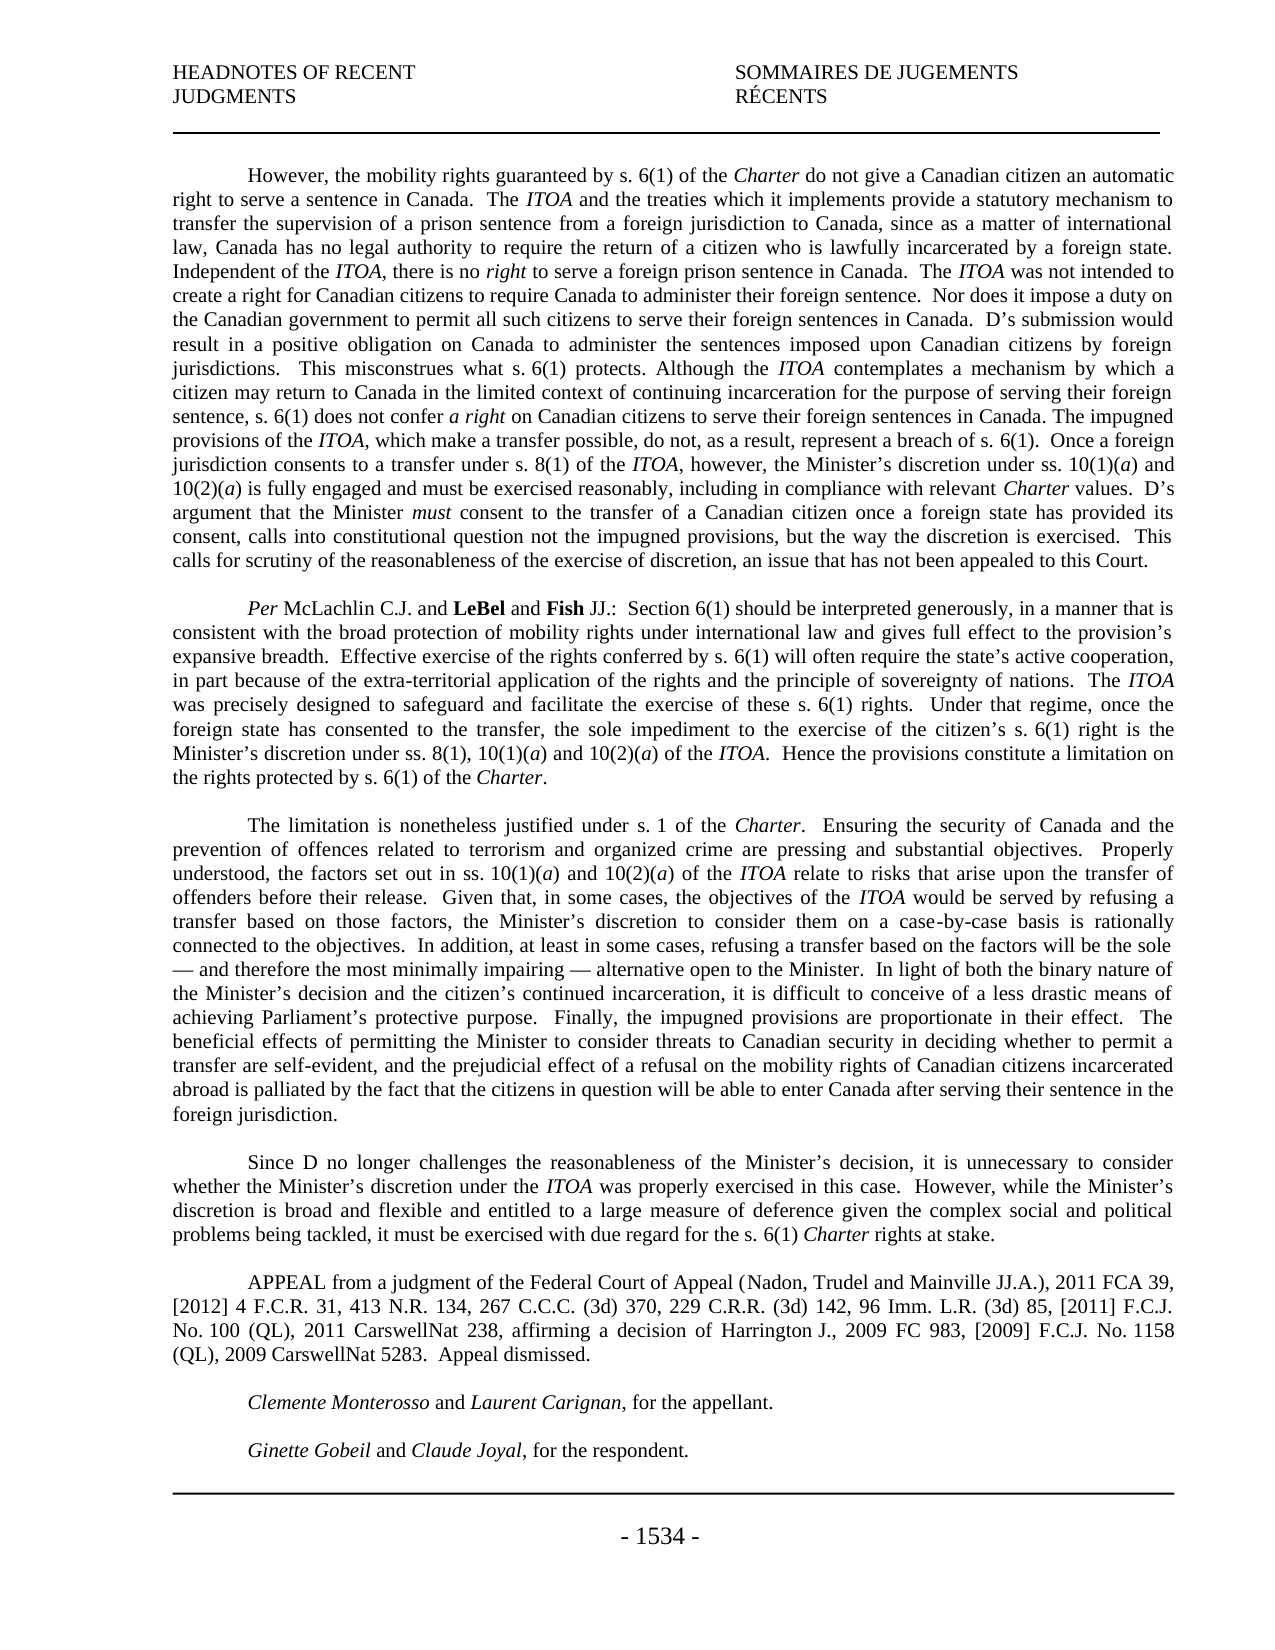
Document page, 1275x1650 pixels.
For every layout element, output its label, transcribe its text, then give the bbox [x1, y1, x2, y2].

text The limitation is nonetheless justified under s. 1 of the Charter. Ensuring the security of Canada and the prevention of offences related to terrorism and organized crime are pressing and substantial objectives. Properly understood, the factors set out in ss. 10(1)(a) and 10(2)(a) of the ITOA relate to risks that arise upon the transfer of offenders before their release. Given that, in some cases, the objectives of the ITOA would be served by refusing a transfer based on those factors, the Minister’s discretion to consider them on a case-by-case basis is rationally connected to the objectives. In addition, at least in some cases, refusing a transfer based on the factors will be the sole — and therefore the most minimally impairing — alternative open to the Minister. In light of both the binary nature of the Minister’s decision and the citizen’s continued incarceration, it is difficult to conceive of a less drastic means of achieving Parliament’s protective purpose. Finally, the impugned provisions are proportionate in their effect. The beneficial effects of permitting the Minister to consider threats to Canadian security in deciding whether to permit a transfer are self-evident, and the prejudicial effect of a refusal on the mobility rights of Canadian citizens incarcerated abroad is palliated by the fact that the citizens in question will be able to enter Canada after serving their sentence in the foreign jurisdiction. [172, 813, 1174, 1126]
text However, the mobility rights guaranteed by s. 6(1) of the Charter do not give a Canadian citizen an automatic right to serve a sentence in Canada. The ITOA and the treaties which it implements provide a statutory mechanism to transfer the supervision of a prison sentence from a foreign jurisdiction to Canada, since as a matter of international law, Canada has no legal authority to require the return of a citizen who is lawfully incarcerated by a foreign state. Independent of the ITOA, there is no right to serve a foreign prison sentence in Canada. The ITOA was not intended to create a right for Canadian citizens to require Canada to administer their foreign sentence. Nor does it impose a duty on the Canadian government to permit all such citizens to serve their foreign sentences in Canada. D’s submission would result in a positive obligation on Canada to administer the sentences imposed upon Canadian citizens by foreign jurisdictions. This misconstrues what s. 6(1) protects. Although the ITOA contemplates a mechanism by which a citizen may return to Canada in the limited context of continuing incarceration for the purpose of serving their foreign sentence, s. 6(1) does not confer a right on Canadian citizens to serve their foreign sentences in Canada. The impugned provisions of the ITOA, which make a transfer possible, do not, as a result, represent a breach of s. 6(1). Once a foreign jurisdiction consents to a transfer under s. 8(1) of the ITOA, however, the Minister’s discretion under ss. 10(1)(a) and 10(2)(a) is fully engaged and must be exercised reasonably, including in compliance with relevant Charter values. D’s argument that the Minister must consent to the transfer of a Canadian citizen once a foreign state has provided its consent, calls into constitutional question not the impugned provisions, but the way the discretion is exercised. This calls for scrutiny of the reasonableness of the exercise of discretion, an issue that has not been appealed to this Court. [172, 163, 1174, 572]
text Since D no longer challenges the reasonableness of the Minister’s decision, it is unnecessary to consider whether the Minister’s discretion under the ITOA was properly exercised in this case. However, while the Minister’s discretion is broad and flexible and entitled to a large measure of deference given the complex social and political problems being tackled, it must be exercised with due regard for the s. 6(1) Charter rights at stake. [172, 1149, 1174, 1246]
text Per McLachlin C.J. and LeBel and Fish JJ.: Section 6(1) should be interpreted generously, in a manner that is consistent with the broad protection of mobility rights under international law and gives full effect to the provision’s expansive breadth. Effective exercise of the rights conferred by s. 6(1) will often require the state’s active cooperation, in part because of the extra-territorial application of the rights and the principle of sovereignty of nations. The ITOA was precisely designed to safeguard and facilitate the exercise of these s. 6(1) rights. Under that regime, once the foreign state has consented to the transfer, the sole impediment to the exercise of the citizen’s s. 6(1) right is the Minister’s discretion under ss. 8(1), 10(1)(a) and 10(2)(a) of the ITOA. Hence the provisions constitute a limitation on the rights protected by s. 6(1) of the Charter. [172, 596, 1174, 789]
text APPEAL from a judgment of the Federal Court of Appeal (Nadon, Trudel and Mainville JJ.A.), 2011 FCA 39, [2012] 4 F.C.R. 31, 413 N.R. 134, 267 C.C.C. (3d) 370, 229 C.R.R. (3d) 142, 96 Imm. L.R. (3d) 85, [2011] F.C.J. No. 100 (QL), 2011 CarswellNat 238, affirming a decision of Harrington J., 2009 FC 983, [2009] F.C.J. No. 1158 (QL), 2009 CarswellNat 5283. Appeal dismissed. [172, 1270, 1174, 1366]
text Clemente Monterosso and Laurent Carignan, for the appellant. [172, 1390, 1174, 1414]
text Ginette Gobeil and Claude Joyal, for the respondent. [172, 1438, 1174, 1462]
